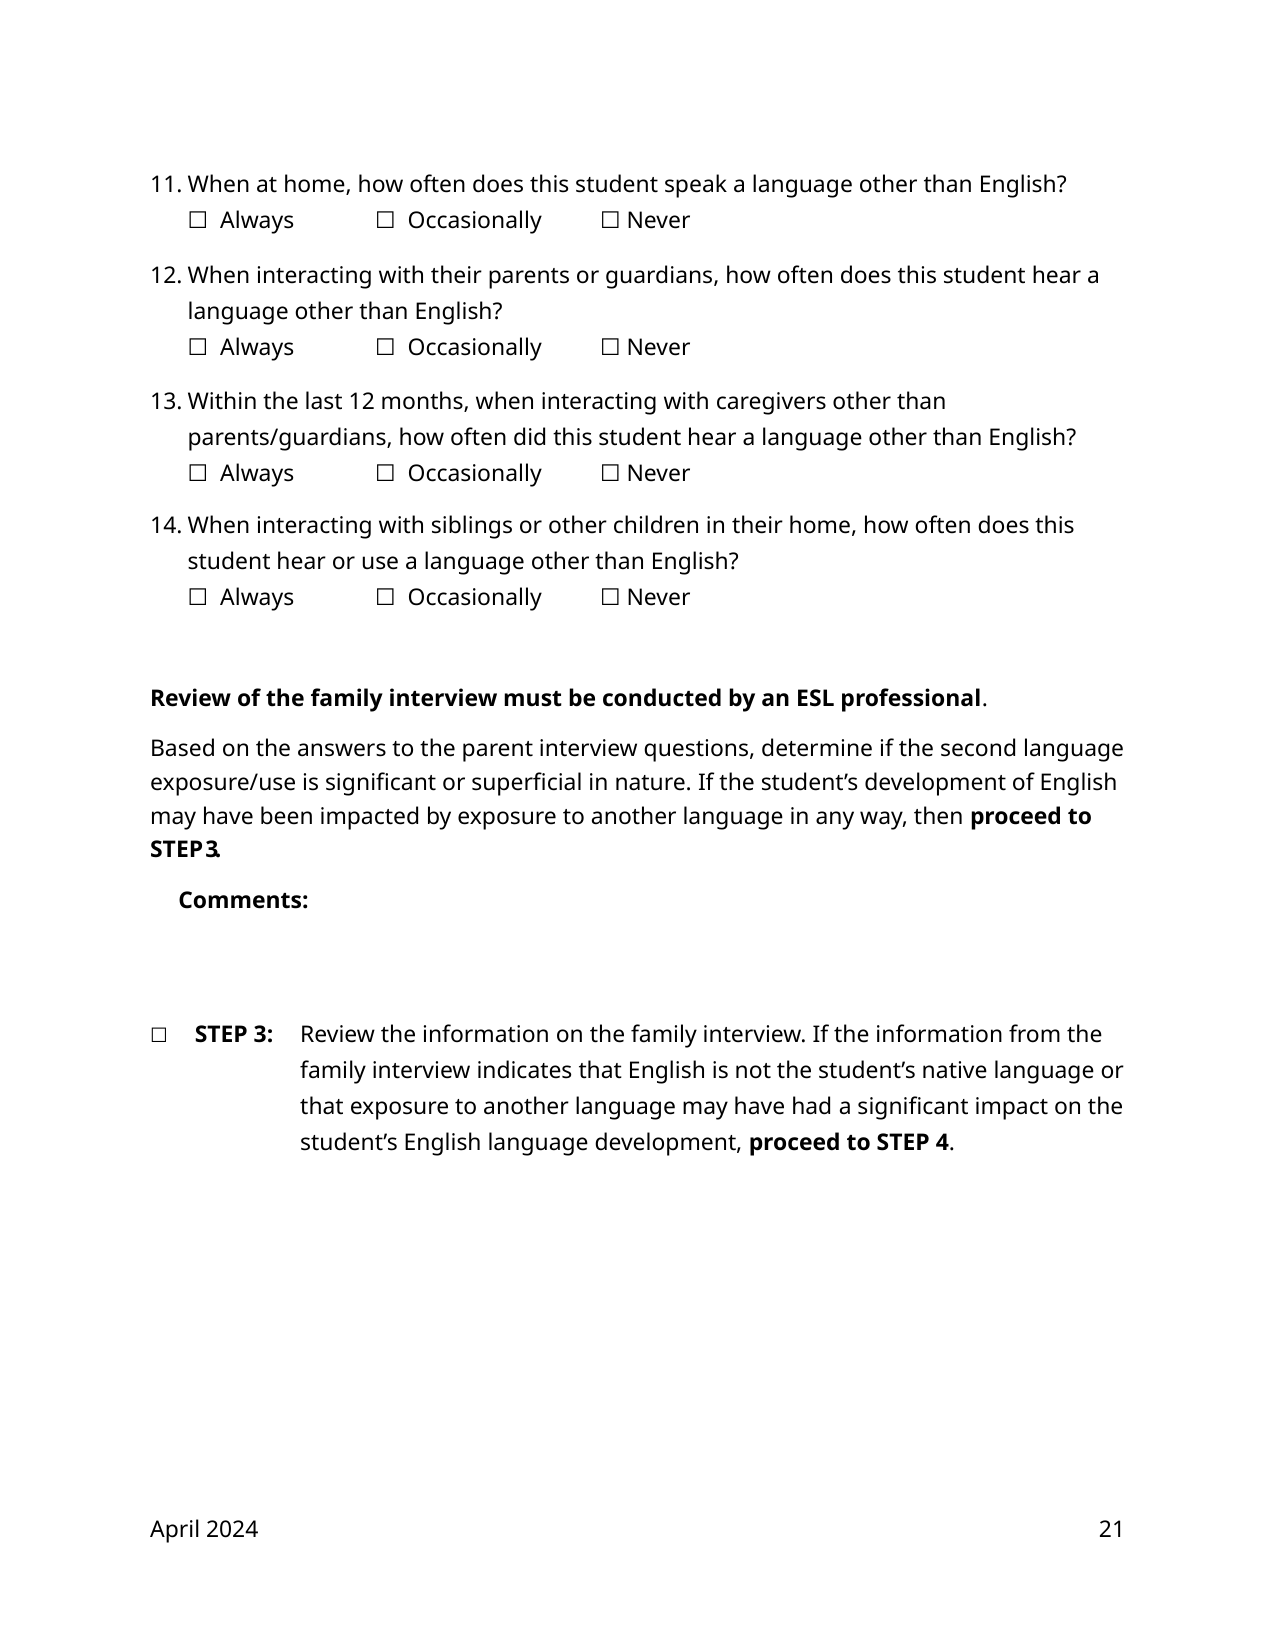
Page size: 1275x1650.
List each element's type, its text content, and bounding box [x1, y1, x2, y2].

list When interacting with their parents or guardians, how often does this student hear a language other than English? Always Occasionally Never [150, 259, 1125, 362]
list Always Occasionally Never [187, 457, 1125, 488]
text Based on the answers to the parent interview questions, determine if the second language exposure/use is significant or superficial in nature. If the student’s development of English may have been impacted by exposure to another language in any way, then proceed to STEP 3. [150, 732, 1125, 865]
list Always Occasionally Never [187, 581, 1125, 612]
list Within the last 12 months, when interacting with caregivers other than parents/guardians, how often did this student hear a language other than English? [150, 385, 1125, 452]
list When interacting with siblings or other children in their home, how often does this student hear or use a language other than English? [150, 509, 1125, 576]
list When at home, how often does this student speak a language other than English? Always Occasionally Never [150, 168, 1125, 236]
text Review of the family interview must be conducted by an ESL professional. [150, 682, 1125, 713]
text Comments: [178, 884, 1125, 915]
list STEP 3: Review the information on the family interview. If the information from the family interview indicates that English is not the student’s native language or that exposure to another language may have had a significant impact on the student’s English language development, proceed to STEP 4. [150, 1018, 1125, 1157]
